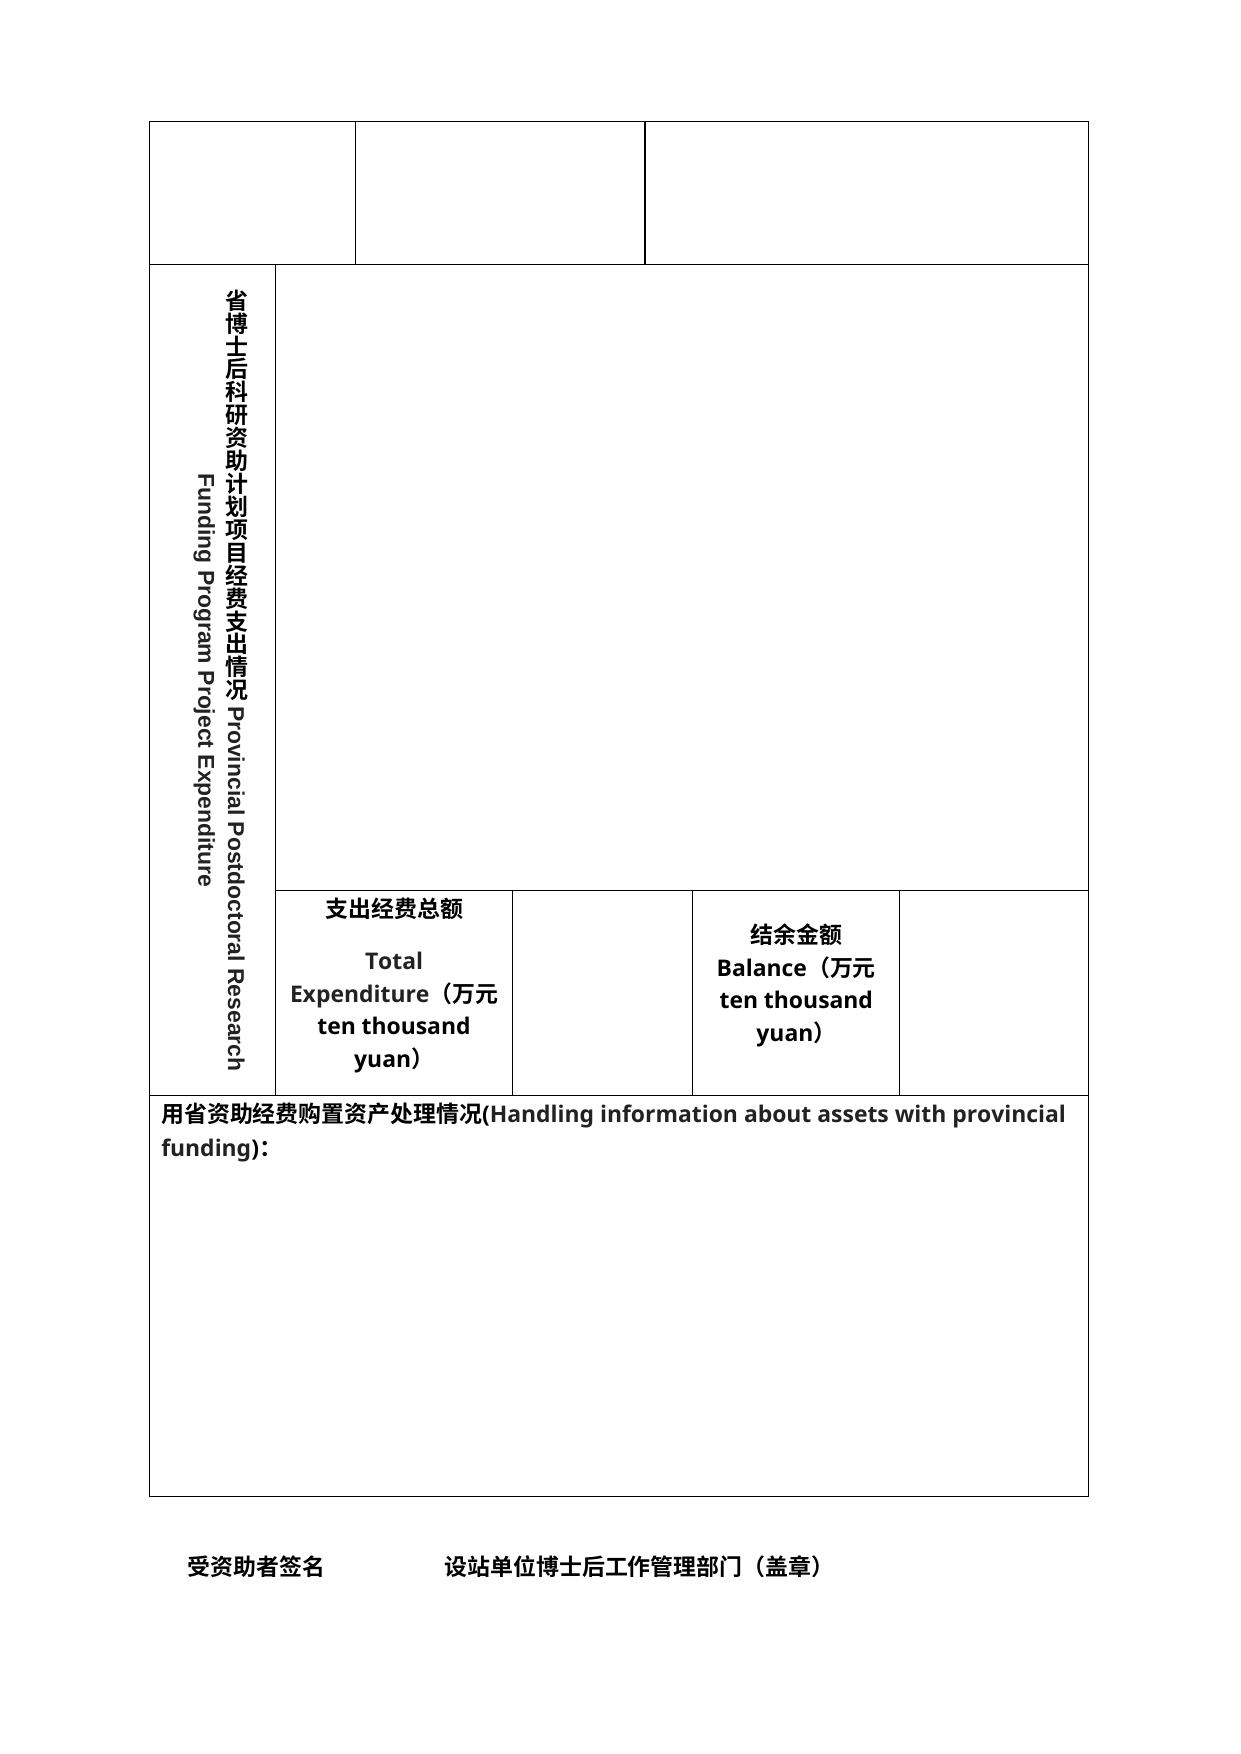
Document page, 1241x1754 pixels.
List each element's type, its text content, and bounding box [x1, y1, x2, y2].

table_cell 支出经费总额 Total Expenditure（万元ten thousand yuan） [276, 891, 512, 1095]
table_cell [646, 122, 1088, 264]
table_cell [276, 265, 1088, 890]
text 受资助者签名 设站单位博士后工作管理部门（盖章） [187, 1549, 1053, 1582]
table_cell 用省资助经费购置资产处理情况(Handling information about assets with provincial funding)： [150, 1096, 1088, 1496]
table_cell 省博士后科研资助计划项目经费支出情况Provincial Postdoctoral Research Funding Program Project Expenditure [150, 265, 275, 1095]
table_cell [356, 122, 644, 264]
table_cell [513, 891, 692, 1095]
table_cell [900, 891, 1088, 1095]
table_cell 结余金额Balance（万元ten thousand yuan） [693, 891, 899, 1095]
